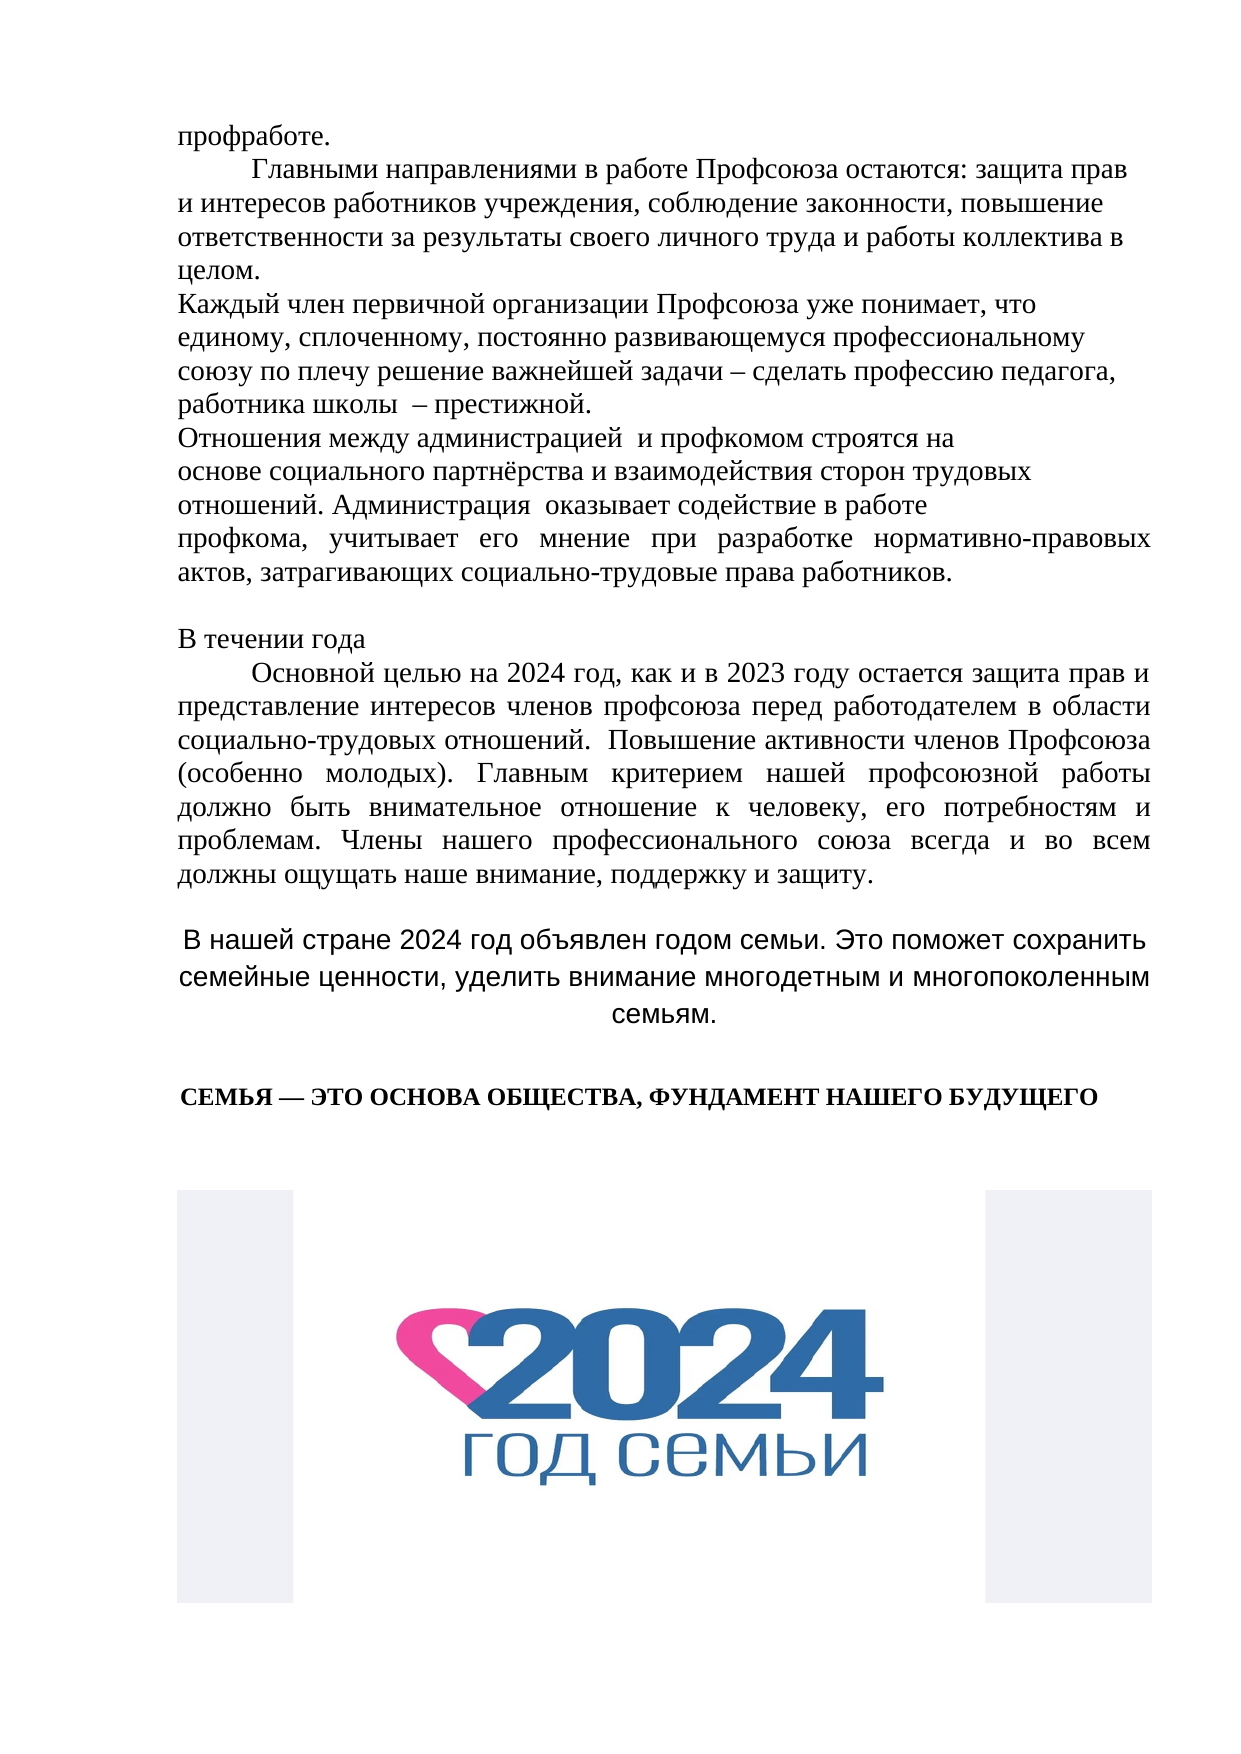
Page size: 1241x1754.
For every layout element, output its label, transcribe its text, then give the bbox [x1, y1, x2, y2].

text СЕМЬЯ — ЭТО ОСНОВА ОБЩЕСТВА, ФУНДАМЕНТ НАШЕГО БУДУЩЕГО [177, 1056, 1152, 1165]
text Отношения между администрацией и профкомом строятся на [177, 420, 1152, 453]
text Основной целью на 2024 год, как и в 2023 году остается защита прав и представление интересов членов профсоюза перед работодателем в области социально-трудовых отношений. Повышение активности членов Профсоюза (особенно молодых). Главным критерием нашей профсоюзной работы должно быть внимательное отношение к человеку, его потребностям и проблемам. Члены нашего профессионального союза всегда и во всем должны ощущать наше внимание, поддержку и защиту. [177, 655, 1152, 889]
text ответственности за результаты своего личного труда и работы коллектива в [177, 219, 1152, 252]
text В течении года [177, 621, 1152, 655]
text Главными направлениями в работе Профсоюза остаются: защита прав [177, 152, 1152, 185]
text союзу по плечу решение важнейшей задачи – сделать профессию педагога, [177, 353, 1152, 386]
text работника школы – престижной. [177, 386, 1152, 420]
text Каждый член первичной организации Профсоюза уже понимает, что [177, 286, 1152, 319]
text и интересов работников учреждения, соблюдение законности, повышение [177, 185, 1152, 219]
text единому, сплоченному, постоянно развивающемуся профессиональному [177, 319, 1152, 353]
text основе социального партнёрства и взаимодействия сторон трудовых [177, 453, 1152, 487]
text целом. [177, 252, 1152, 286]
picture [293, 1190, 986, 1603]
text профкома, учитывает его мнение при разработке нормативно-правовых актов, затрагивающих социально-трудовые права работников. [177, 521, 1152, 588]
text отношений. Администрация оказывает содействие в работе [177, 487, 1152, 521]
text В нашей стране 2024 год объявлен годом семьи. Это поможет сохранить семейные ценности, уделить внимание многодетным и многопоколенным семьям. [177, 923, 1152, 1030]
text профработе. [177, 118, 1152, 152]
